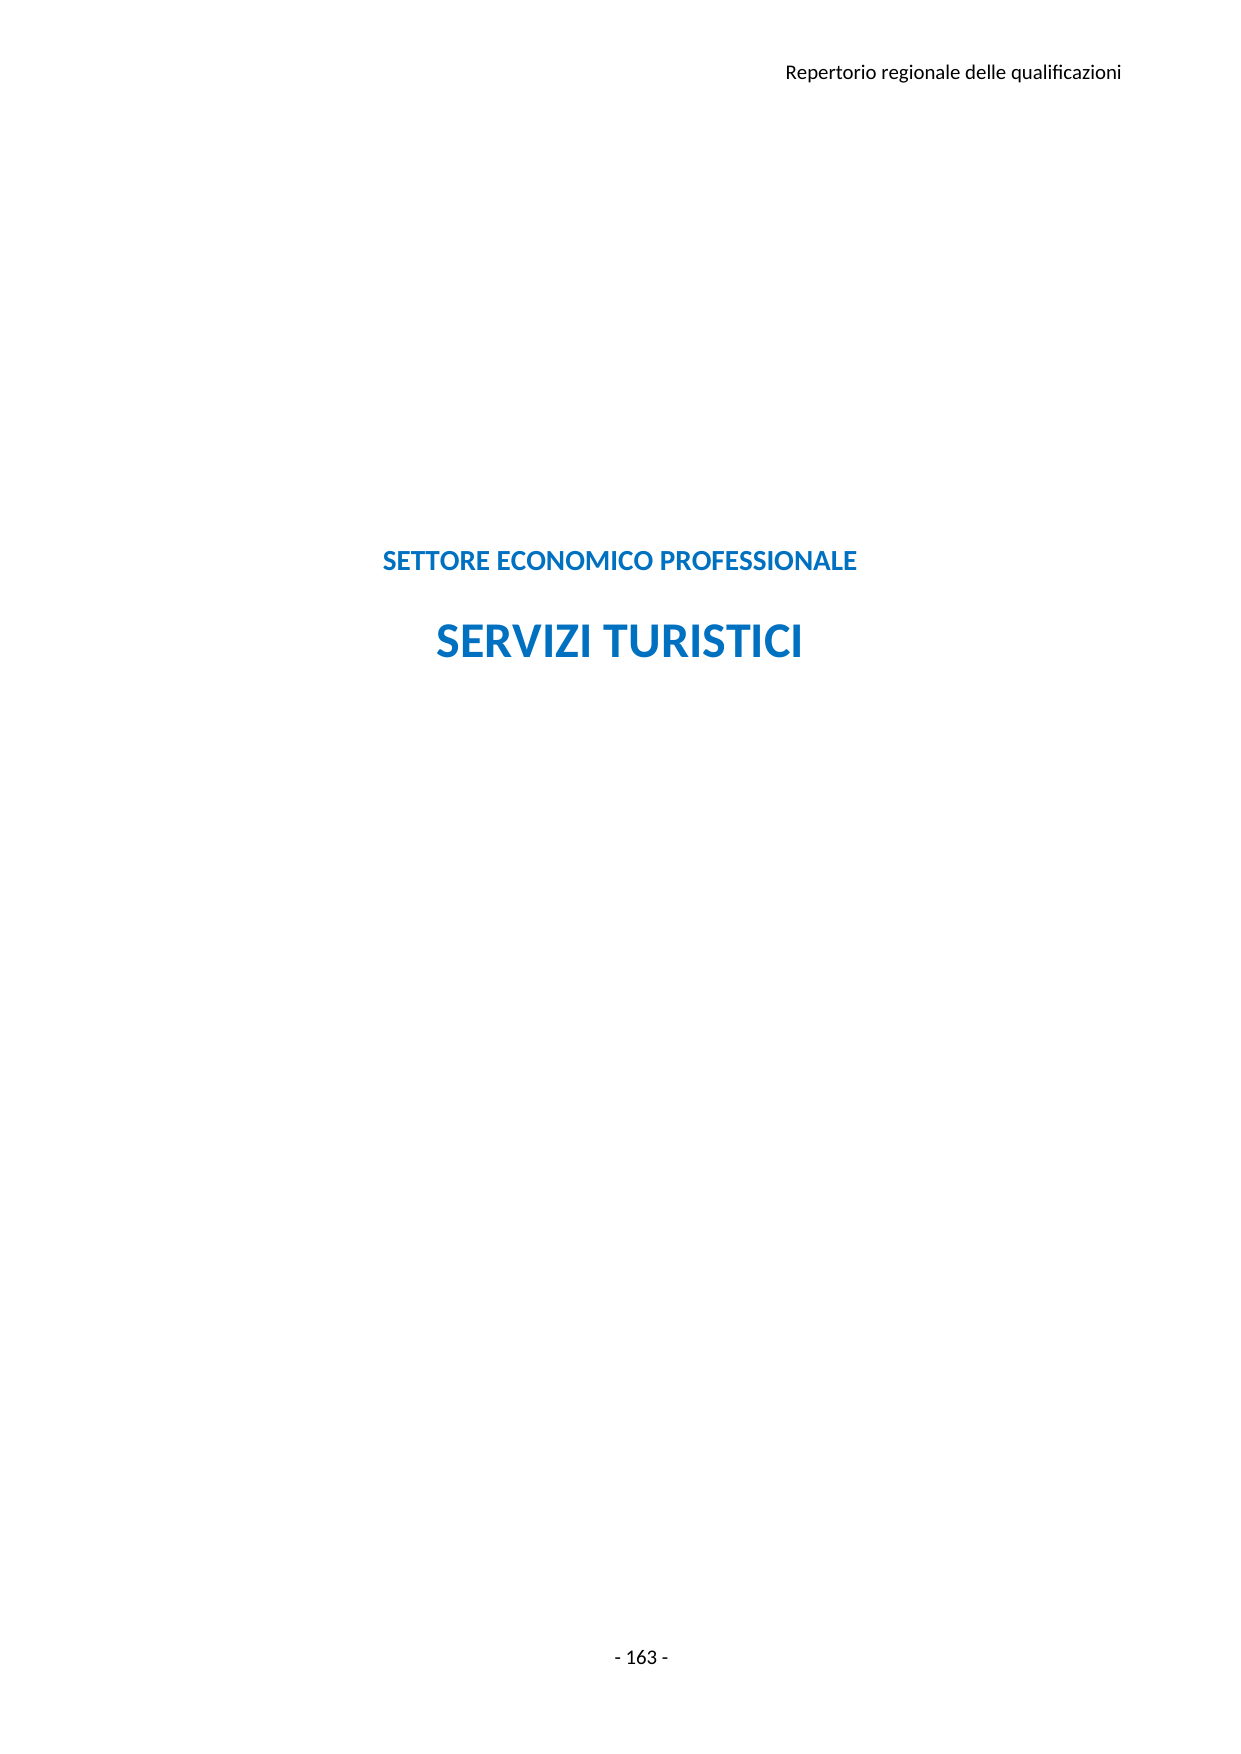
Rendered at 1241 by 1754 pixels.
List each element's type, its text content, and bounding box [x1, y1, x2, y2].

text SERVIZI TURISTICI [118, 608, 1122, 669]
text SETTORE ECONOMICO PROFESSIONALE [118, 542, 1122, 578]
